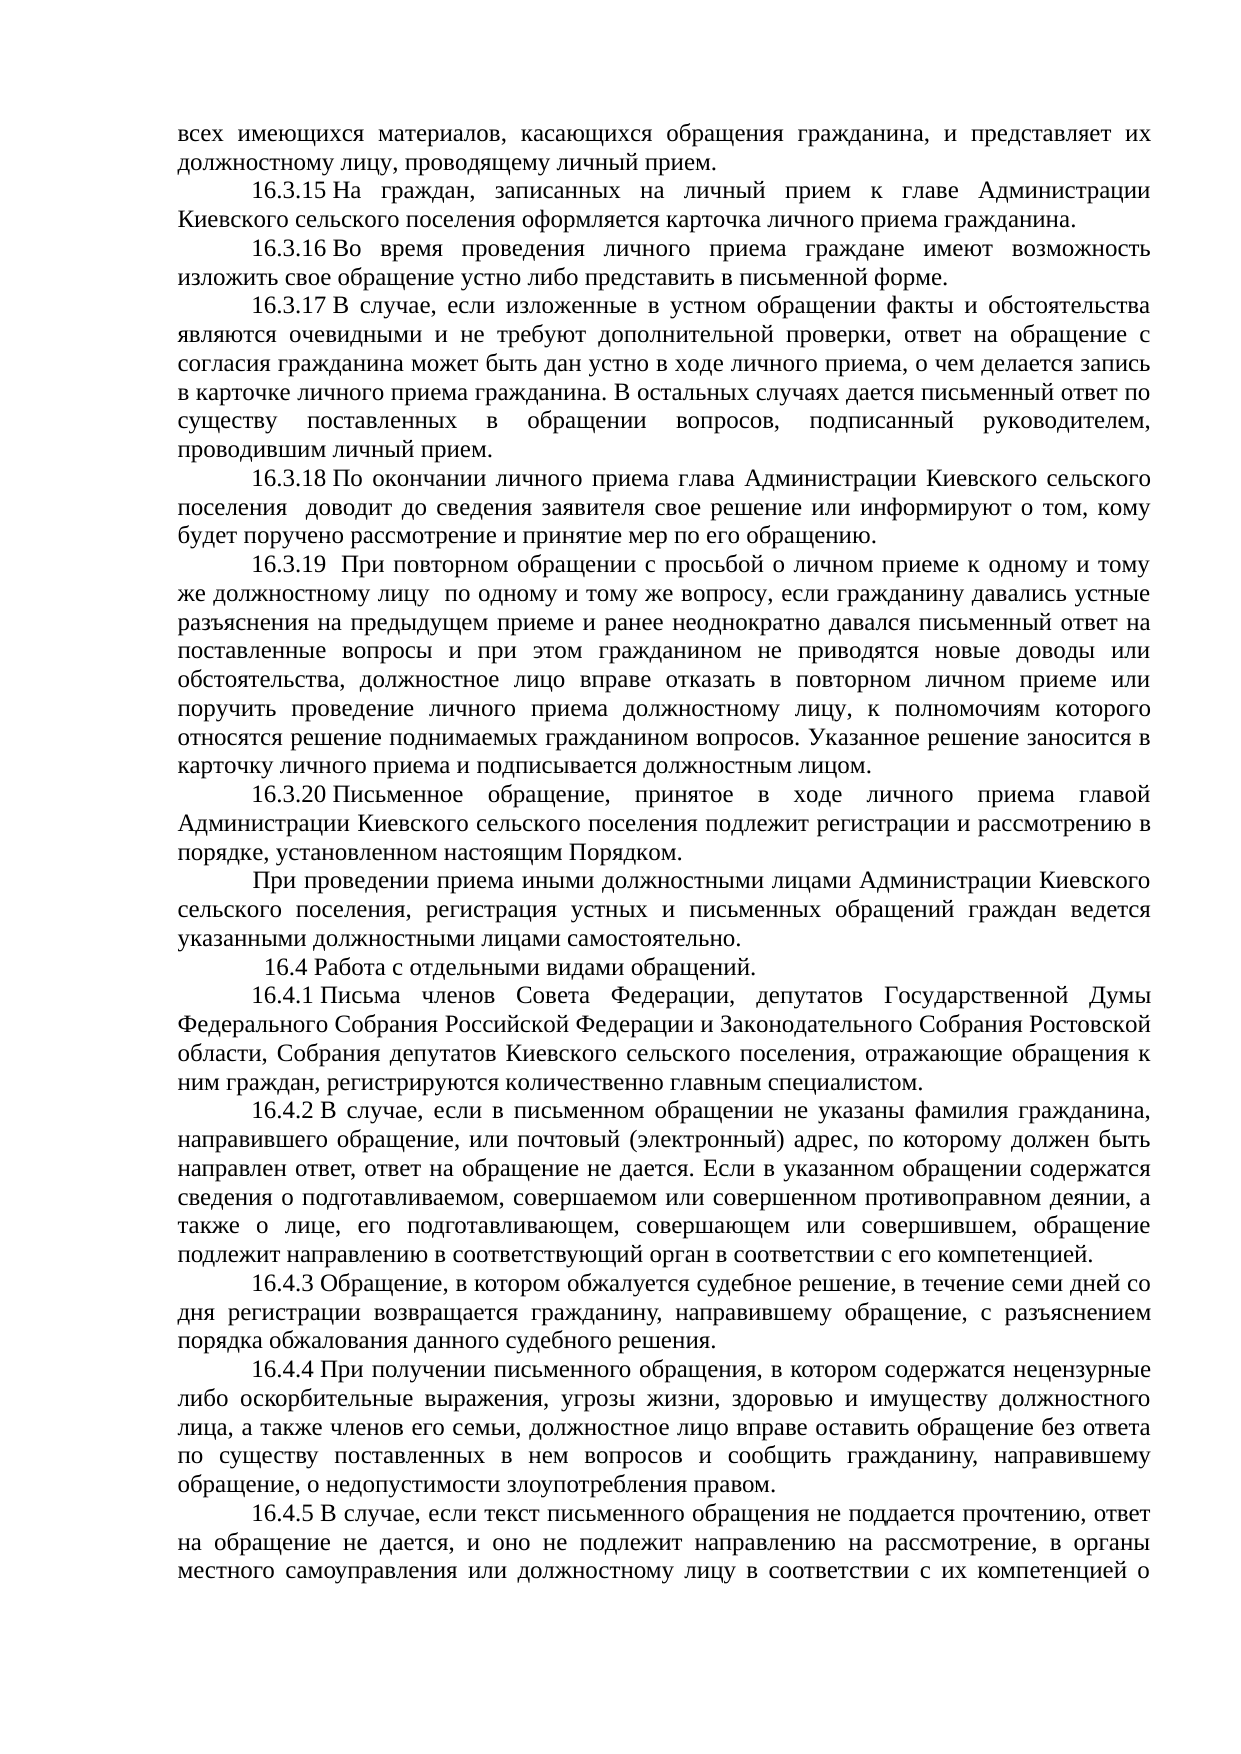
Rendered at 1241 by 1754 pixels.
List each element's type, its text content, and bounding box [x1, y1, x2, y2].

text 16.3.15 На граждан, записанных на личный прием к главе Администрации Киевского сельского поселения оформляется карточка личного приема гражданина. [177, 176, 1152, 233]
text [177, 1498, 1152, 1584]
text 16.4.3 Обращение, в котором обжалуется судебное решение, в течение семи дней со дня регистрации возвращается гражданину, направившему обращение, с разъяснением порядка обжалования данного судебного решения. [177, 1268, 1152, 1354]
text 16.3.20 Письменное обращение, принятое в ходе личного приема главой Администрации Киевского сельского поселения подлежит регистрации и рассмотрению в порядке, установленном настоящим Порядком. [177, 779, 1152, 866]
text 16.3.17 В случае, если изложенные в устном обращении факты и обстоятельства являются очевидными и не требуют дополнительной проверки, ответ на обращение с согласия гражданина может быть дан устно в ходе личного приема, о чем делается запись в карточке личного приема гражданина. В остальных случаях дается письменный ответ по существу поставленных в обращении вопросов, подписанный руководителем, проводившим личный прием. [177, 291, 1152, 463]
text 16.3.18 По окончании личного приема глава Администрации Киевского сельского поселения доводит до сведения заявителя свое решение или информируют о том, кому будет поручено рассмотрение и принятие мер по его обращению. [177, 463, 1152, 549]
text 16.4.4 При получении письменного обращения, в котором содержатся нецензурные либо оскорбительные выражения, угрозы жизни, здоровью и имуществу должностного лица, а также членов его семьи, должностное лицо вправе оставить обращение без ответа по существу поставленных в нем вопросов и сообщить гражданину, направившему обращение, о недопустимости злоупотребления правом. [177, 1354, 1152, 1498]
text 16.4.2 В случае, если в письменном обращении не указаны фамилия гражданина, направившего обращение, или почтовый (электронный) адрес, по которому должен быть направлен ответ, ответ на обращение не дается. Если в указанном обращении содержатся сведения о подготавливаемом, совершаемом или совершенном противоправном деянии, а также о лице, его подготавливающем, совершающем или совершившем, обращение подлежит направлению в соответствующий орган в соответствии с его компетенцией. [177, 1096, 1152, 1268]
text 16.3.16 Во время проведения личного приема граждане имеют возможность изложить свое обращение устно либо представить в письменной форме. [177, 233, 1152, 291]
text 16.3.19 При повторном обращении с просьбой о личном приеме к одному и тому же должностному лицу по одному и тому же вопросу, если гражданину давались устные разъяснения на предыдущем приеме и ранее неоднократно давался письменный ответ на поставленные вопросы и при этом гражданином не приводятся новые доводы или обстоятельства, должностное лицо вправе отказать в повторном личном приеме или поручить проведение личного приема должностному лицу, к полномочиям которого относятся решение поднимаемых гражданином вопросов. Указанное решение заносится в карточку личного приема и подписывается должностным лицом. [177, 549, 1152, 779]
text При проведении приема иными должностными лицами Администрации Киевского сельского поселения, регистрация устных и письменных обращений граждан ведется указанными должностными лицами самостоятельно. [177, 866, 1152, 952]
text 16.4 Работа с отдельными видами обращений. [177, 952, 1152, 981]
text 16.4.1 Письма членов Совета Федерации, депутатов Государственной Думы Федерального Собрания Российской Федерации и Законодательного Собрания Ростовской области, Собрания депутатов Киевского сельского поселения, отражающие обращения к ним граждан, регистрируются количественно главным специалистом. [177, 981, 1152, 1096]
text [177, 118, 1152, 176]
